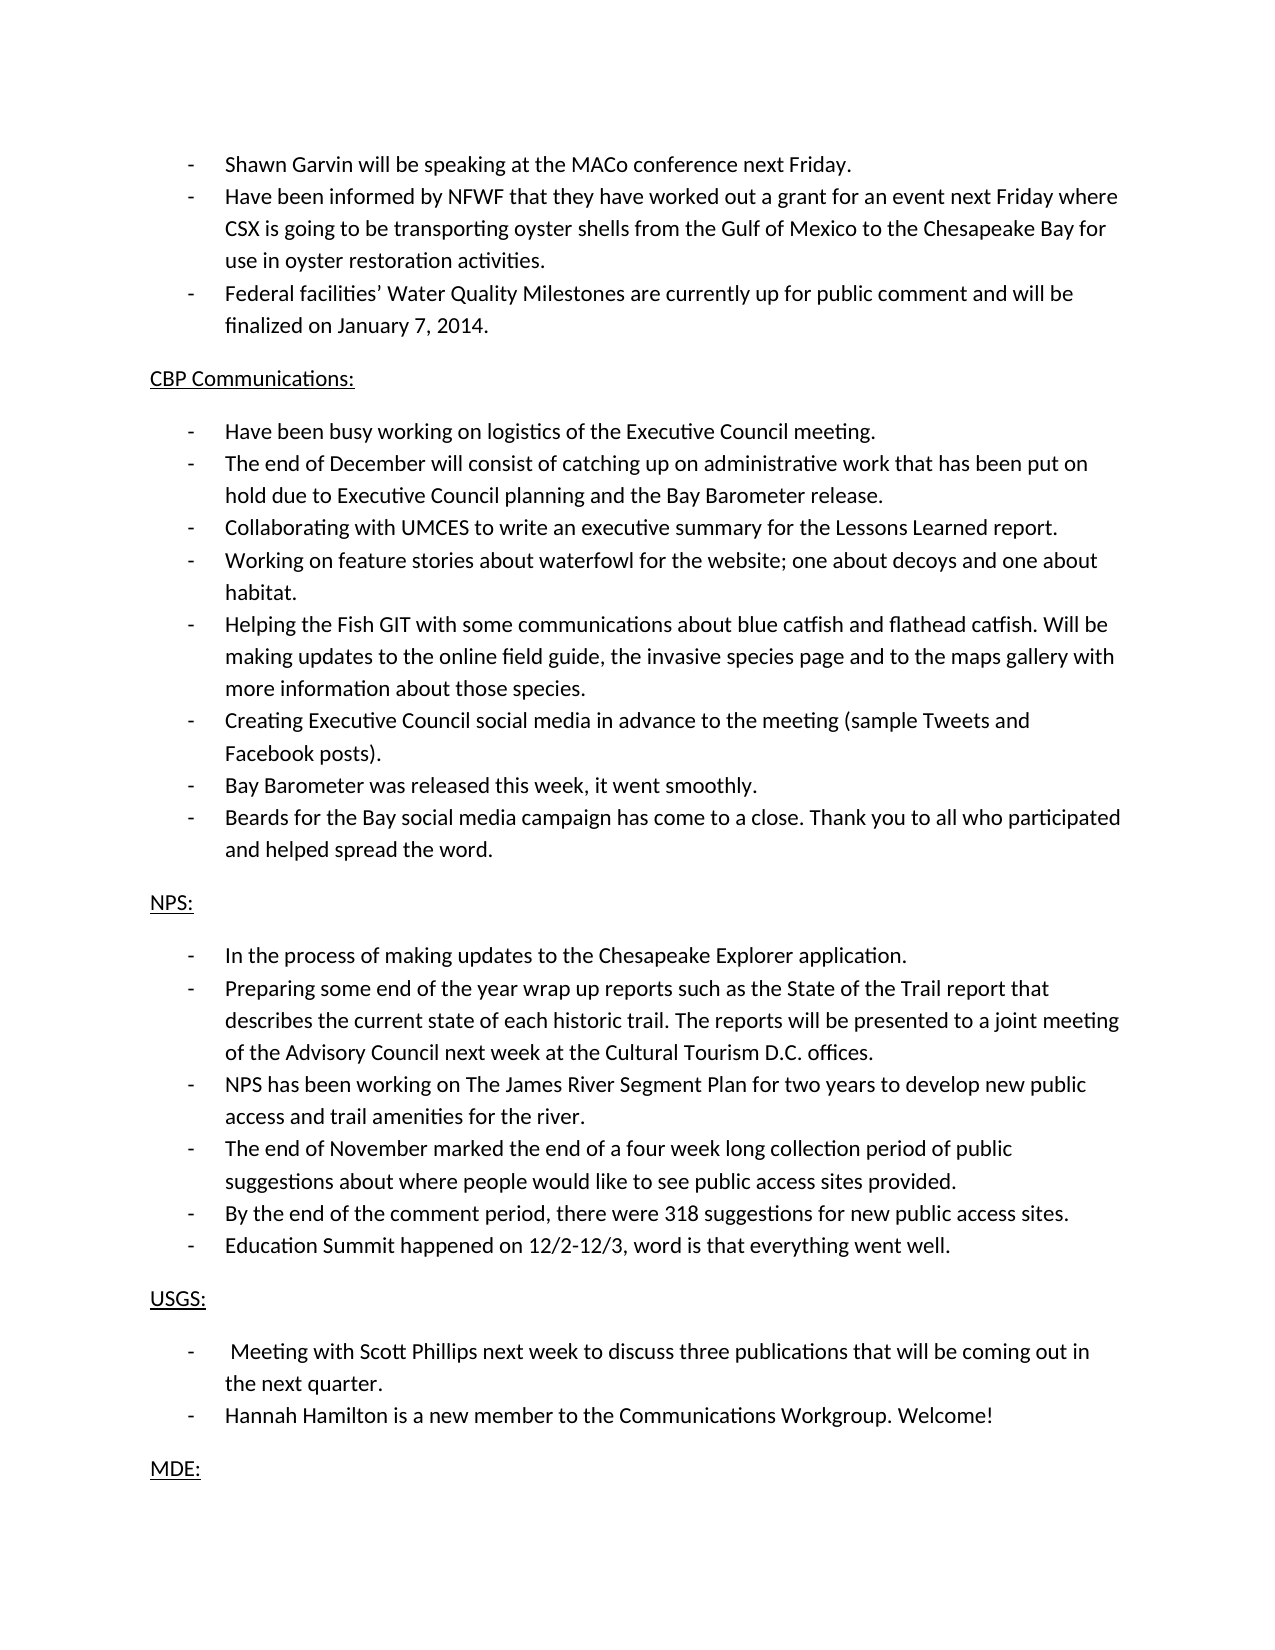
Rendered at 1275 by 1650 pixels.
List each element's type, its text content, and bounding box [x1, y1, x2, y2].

text MDE: [150, 1454, 1125, 1483]
list Federal facilities’ Water Quality Milestones are currently up for public comment and will be finalized on January 7, 2014. [187, 279, 1125, 339]
list In the process of making updates to the Chesapeake Explorer application. [187, 941, 1125, 969]
list Preparing some end of the year wrap up reports such as the State of the Trail report that describes the current state of each historic trail. The reports will be presented to a joint meeting of the Advisory Council next week at the Cultural Tourism D.C. offices. [187, 974, 1125, 1066]
text CBP Communications: [150, 364, 1125, 392]
list NPS has been working on The James River Segment Plan for two years to develop new public access and trail amenities for the river. [187, 1070, 1125, 1130]
list Creating Executive Council social media in advance to the meeting (sample Tweets and Facebook posts). [187, 707, 1125, 767]
list Working on feature stories about waterfowl for the website; one about decoys and one about habitat. [187, 546, 1125, 606]
list Helping the Fish GIT with some communications about blue catfish and flathead catfish. Will be making updates to the online field guide, the invasive species page and to the maps gallery with more information about those species. [187, 610, 1125, 702]
list Beards for the Bay social media campaign has come to a close. Thank you to all who participated and helped spread the word. [187, 803, 1125, 863]
list The end of December will consist of catching up on administrative work that has been put on hold due to Executive Council planning and the Bay Barometer release. [187, 449, 1125, 509]
list Hannah Hamilton is a new member to the Communications Workgroup. Welcome! [187, 1402, 1125, 1429]
text USGS: [150, 1284, 1125, 1312]
list Meeting with Scott Phillips next week to discuss three publications that will be coming out in the next quarter. [187, 1337, 1125, 1397]
list Have been busy working on logistics of the Executive Council meeting. [187, 417, 1125, 445]
list Bay Barometer was released this week, it went smoothly. [187, 771, 1125, 799]
list Collaborating with UMCES to write an executive summary for the Lessons Learned report. [187, 513, 1125, 542]
list Shawn Garvin will be speaking at the MACo conference next Friday. [187, 150, 1125, 178]
text NPS: [150, 888, 1125, 916]
list The end of November marked the end of a four week long collection period of public suggestions about where people would like to see public access sites provided. [187, 1134, 1125, 1195]
list Education Summit happened on 12/2-12/3, word is that everything went well. [187, 1231, 1125, 1259]
list By the end of the comment period, there were 318 suggestions for new public access sites. [187, 1199, 1125, 1227]
list Have been informed by NFWF that they have worked out a grant for an event next Friday where CSX is going to be transporting oyster shells from the Gulf of Mexico to the Chesapeake Bay for use in oyster restoration activities. [187, 182, 1125, 274]
